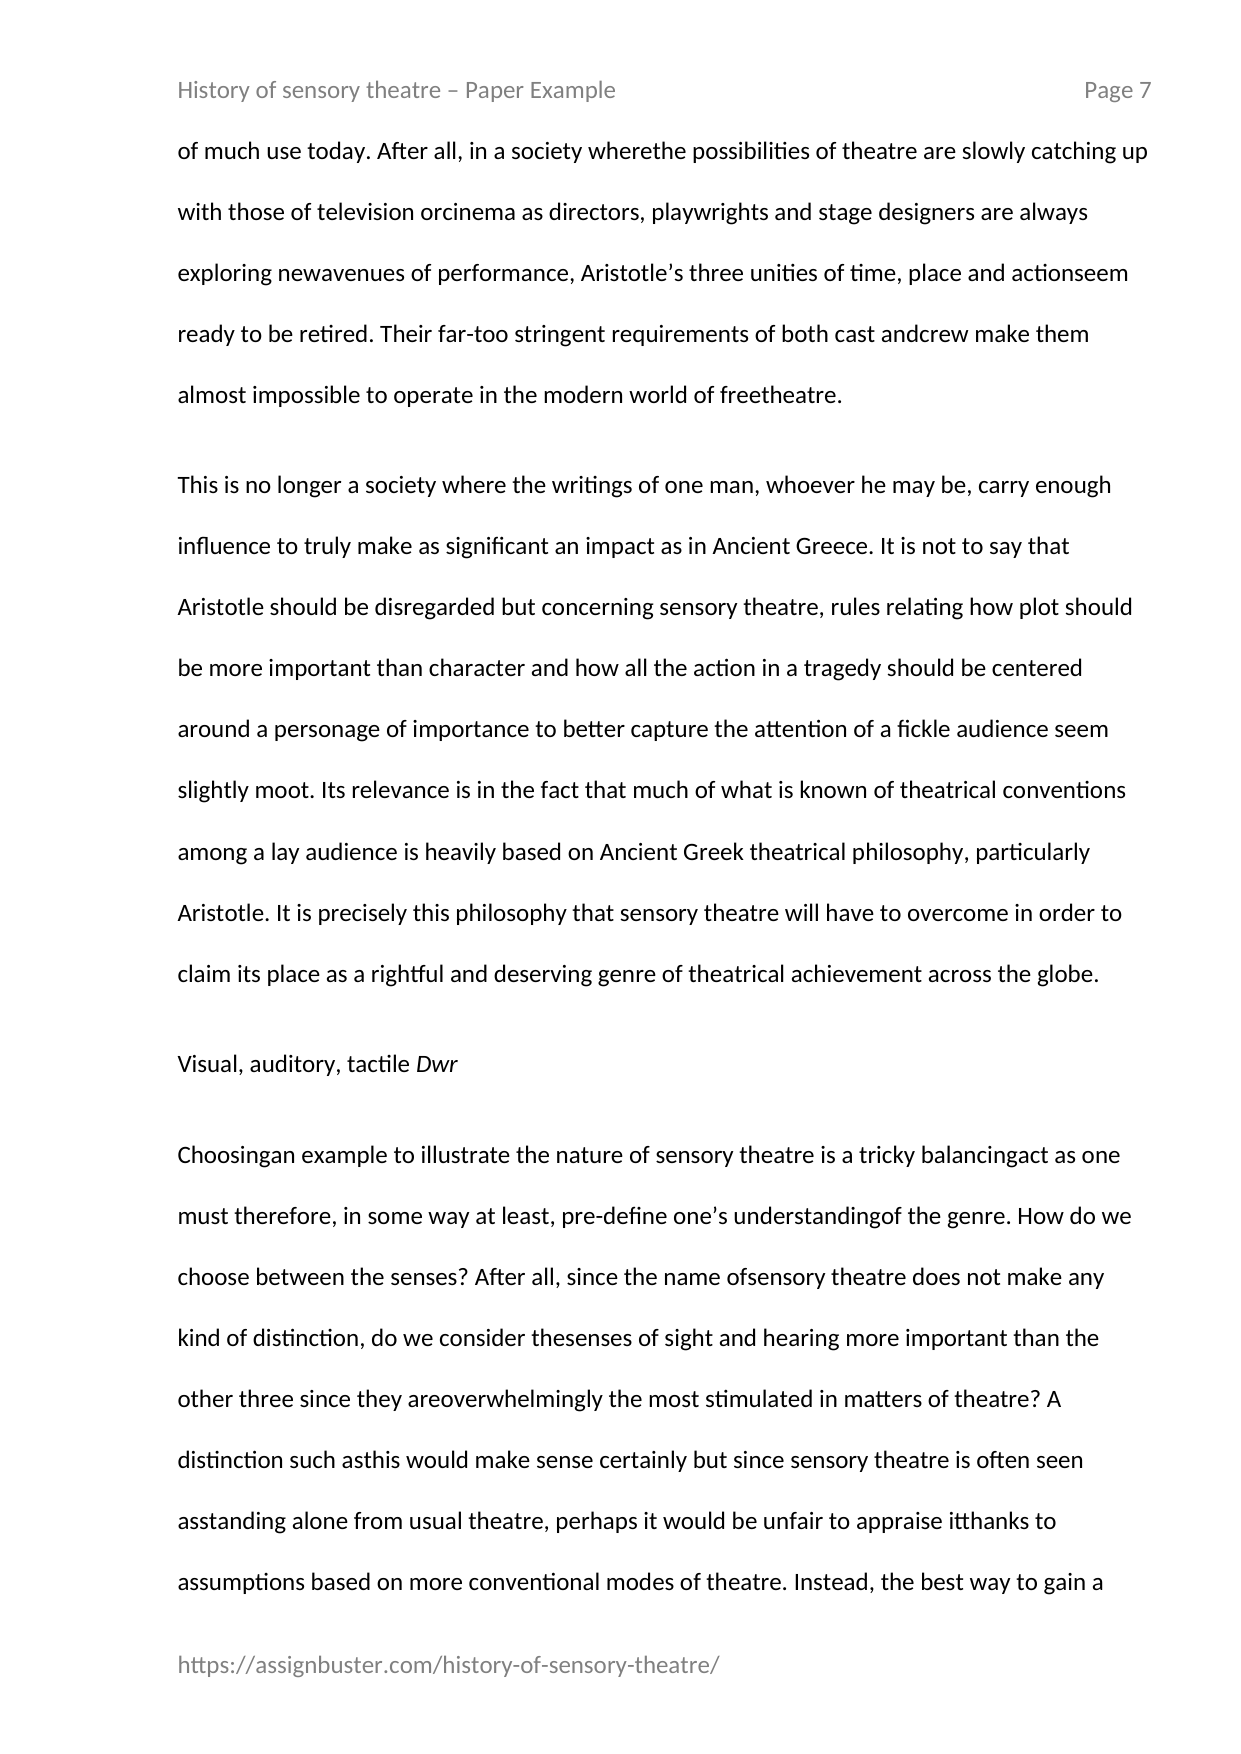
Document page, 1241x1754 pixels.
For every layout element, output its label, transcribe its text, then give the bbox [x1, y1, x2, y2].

text This is no longer a society where the writings of one man, whoever he may be, carry enough influence to truly make as significant an impact as in Ancient Greece. It is not to say that Aristotle should be disregarded but concerning sensory theatre, rules relating how plot should be more important than character and how all the action in a tragedy should be centered around a personage of importance to better capture the attention of a fickle audience seem slightly moot. Its relevance is in the fact that much of what is known of theatrical conventions among a lay audience is heavily based on Ancient Greek theatrical philosophy, particularly Aristotle. It is precisely this philosophy that sensory theatre will have to overcome in order to claim its place as a rightful and deserving genre of theatrical achievement across the globe. [177, 469, 1152, 988]
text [177, 1139, 1152, 1597]
text Visual, auditory, tactile Dwr [177, 1048, 1152, 1079]
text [177, 135, 1152, 409]
